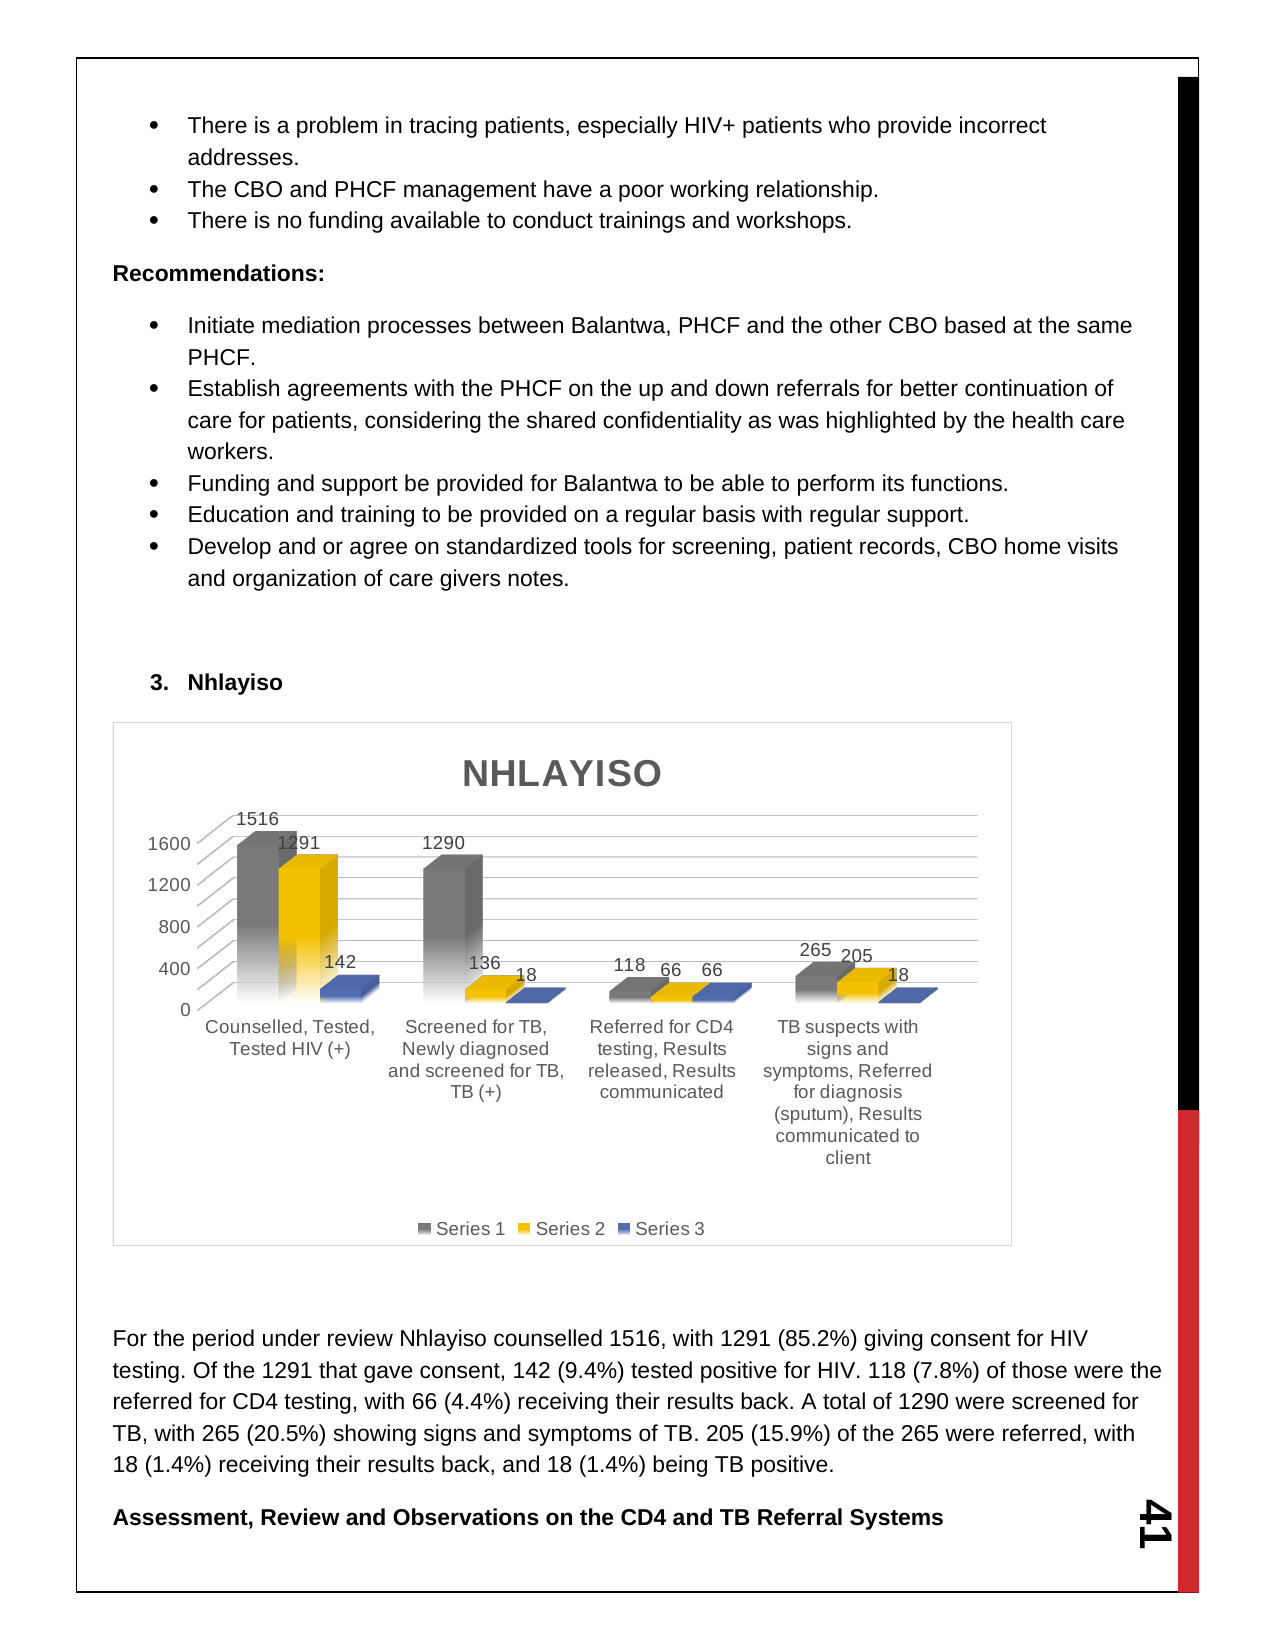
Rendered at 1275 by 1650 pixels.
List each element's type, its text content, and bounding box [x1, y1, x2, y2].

list Funding and support be provided for Balantwa to be able to perform its functions. [150, 470, 1162, 496]
text Recommendations: [112, 259, 1162, 286]
list There is a problem in tracing patients, especially HIV+ patients who provide incorrect addresses. [150, 112, 1162, 170]
list Education and training to be provided on a regular basis with regular support. [150, 501, 1162, 528]
list Develop and or agree on standardized tools for screening, patient records, CBO home visits and organization of care givers notes. [150, 533, 1162, 591]
list There is no funding available to conduct trainings and workshops. [150, 207, 1162, 233]
list Initiate mediation processes between Balantwa, PHCF and the other CBO based at the same PHCF. [150, 312, 1162, 370]
text Assessment, Review and Observations on the CD4 and TB Referral Systems [112, 1504, 1162, 1530]
text For the period under review Nhlayiso counselled 1516, with 1291 (85.2%) giving consent for HIV testing. Of the 1291 that gave consent, 142 (9.4%) tested positive for HIV. 118 (7.8%) of those were the referred for CD4 testing, with 66 (4.4%) receiving their results back. A total of 1290 were screened for TB, with 265 (20.5%) showing signs and symptoms of TB. 205 (15.9%) of the 265 were referred, with 18 (1.4%) receiving their results back, and 18 (1.4%) being TB positive. [112, 1325, 1162, 1478]
list Nhlayiso [150, 669, 1162, 696]
list The CBO and PHCF management have a poor working relationship. [150, 176, 1162, 202]
list Establish agreements with the PHCF on the up and down referrals for better continuation of care for patients, considering the shared confidentiality as was highlighted by the health care workers. [150, 375, 1162, 464]
